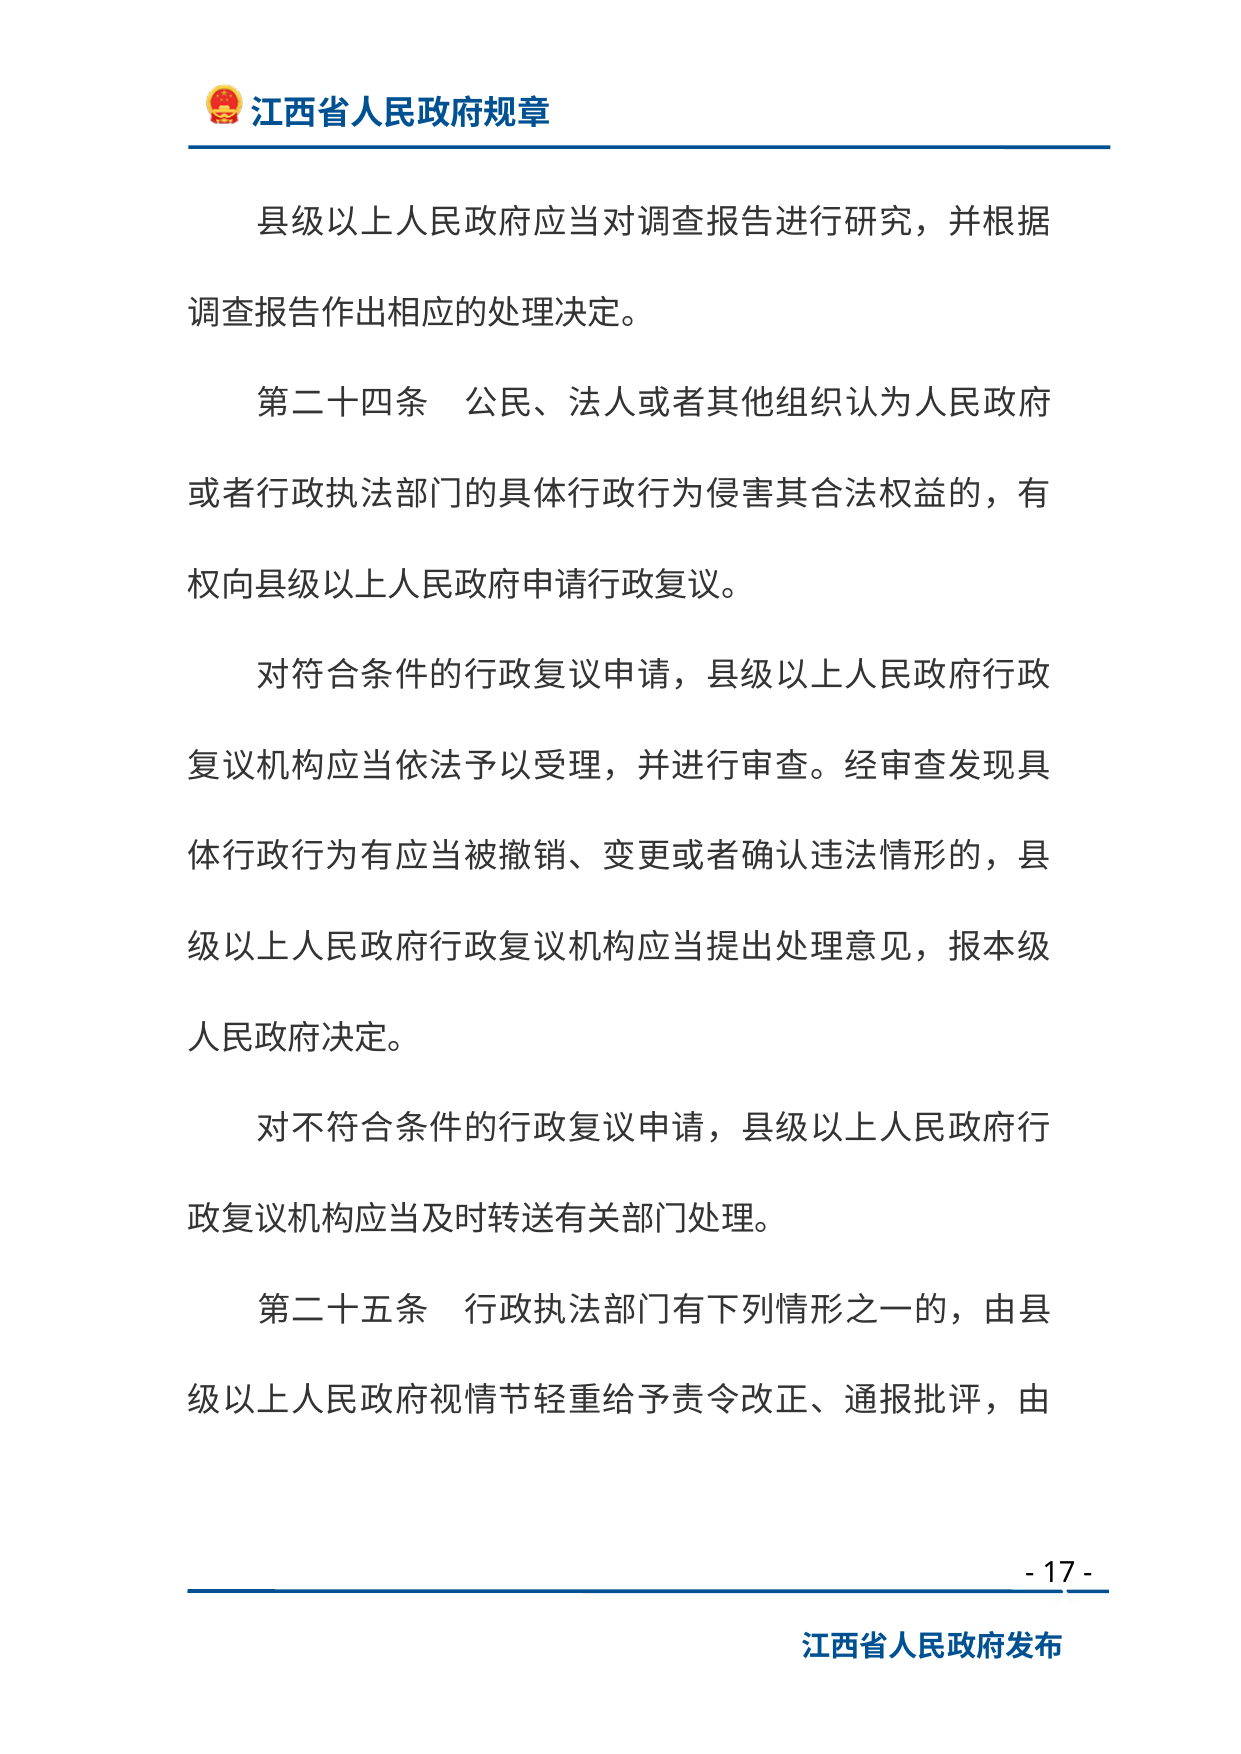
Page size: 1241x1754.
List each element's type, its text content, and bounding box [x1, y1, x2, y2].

picture [203, 84, 246, 127]
text 县级以上人民政府应当对调查报告进行研究，并根据调查报告作出相应的处理决定。 [187, 174, 1053, 355]
text 对符合条件的行政复议申请，县级以上人民政府行政复议机构应当依法予以受理，并进行审查。经审查发现具体行政行为有应当被撤销、变更或者确认违法情形的，县级以上人民政府行政复议机构应当提出处理意见，报本级人民政府决定。 [187, 627, 1053, 1080]
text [187, 1261, 1053, 1442]
text 对不符合条件的行政复议申请，县级以上人民政府行政复议机构应当及时转送有关部门处理。 [187, 1080, 1053, 1261]
text 第二十四条 公民、法人或者其他组织认为人民政府或者行政执法部门的具体行政行为侵害其合法权益的，有权向县级以上人民政府申请行政复议。 [187, 355, 1053, 627]
